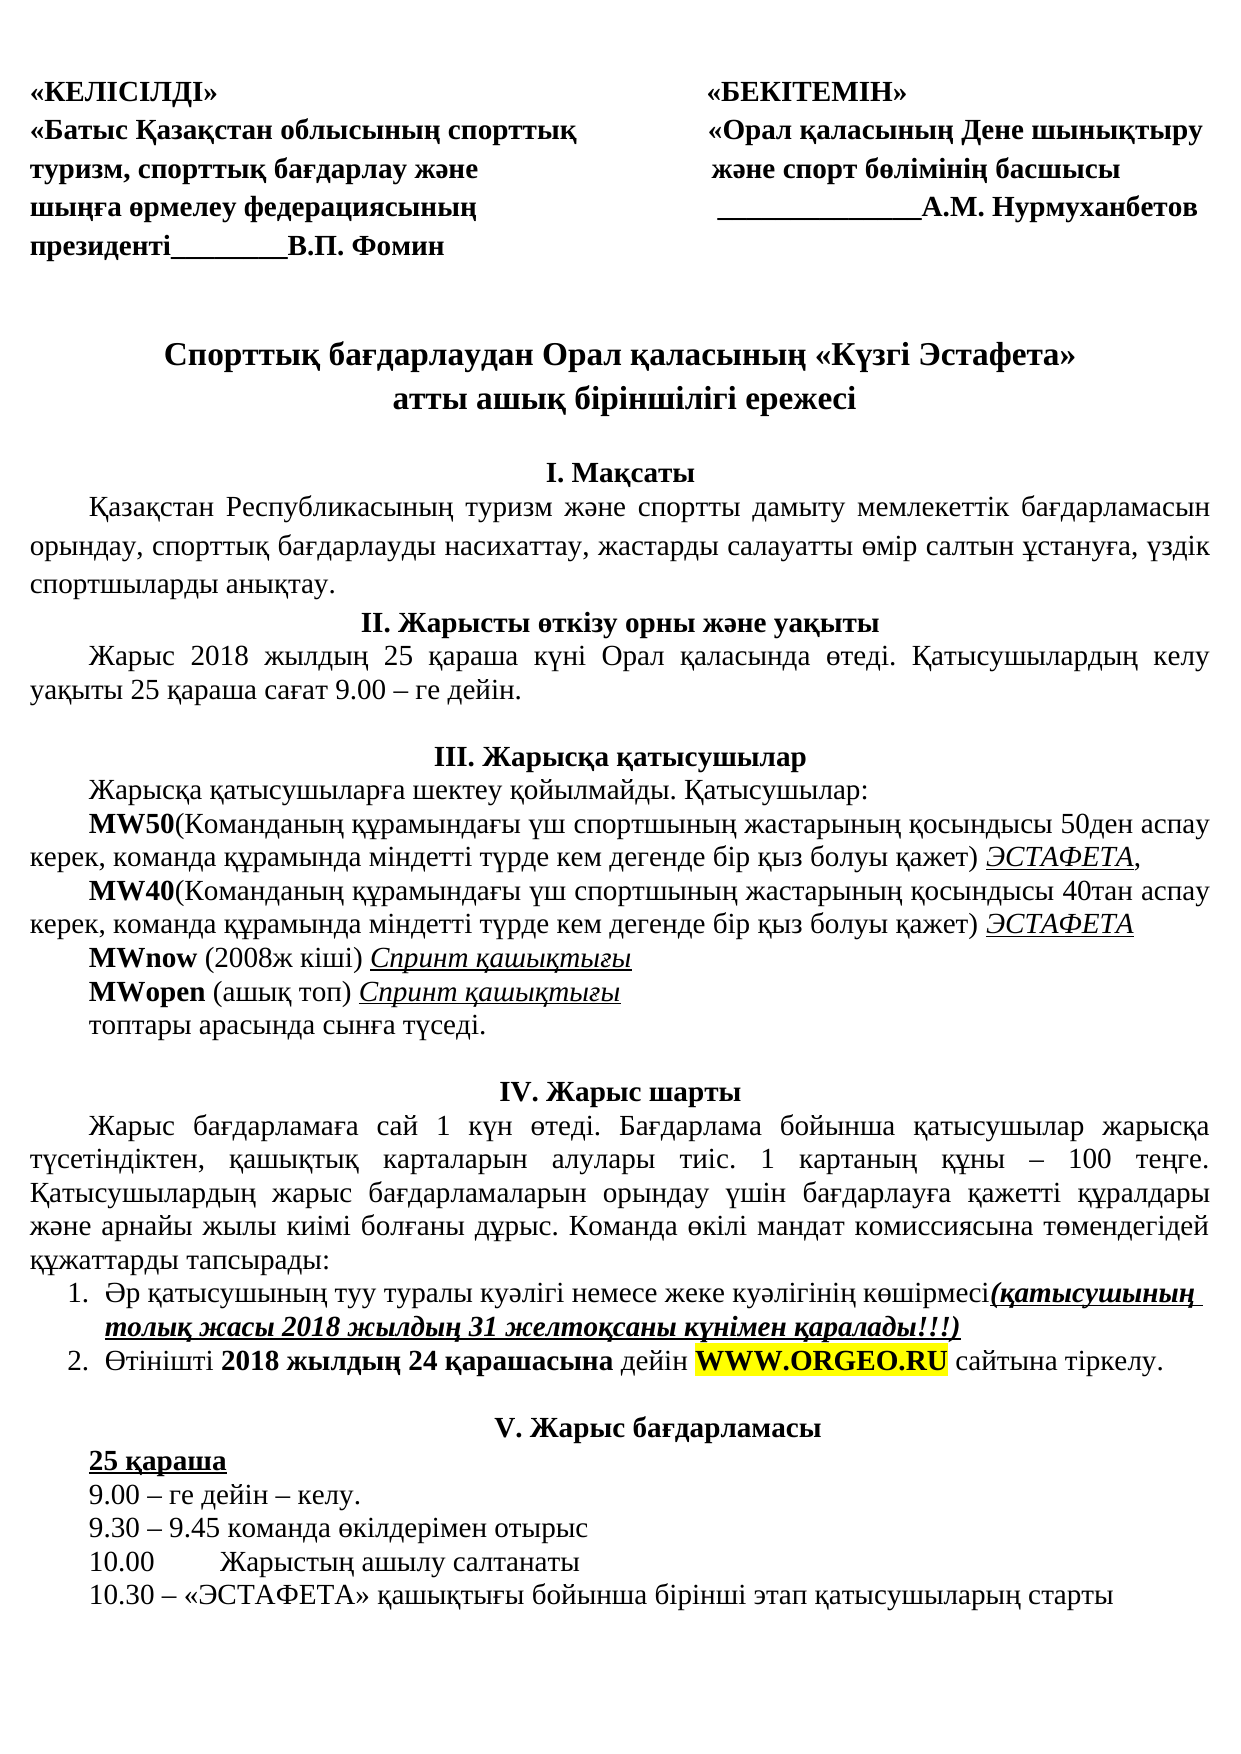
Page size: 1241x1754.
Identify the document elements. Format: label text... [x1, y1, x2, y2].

list V. Жарыс бағдарламасы [104, 1410, 1211, 1443]
text 10.30 – «ЭСТАФЕТА» қашықтығы бойынша бірінші этап қатысушыларың старты [29, 1577, 1211, 1611]
text 9.30 – 9.45 команда өкілдерімен отырыс [29, 1510, 1211, 1544]
text туризм, спорттық бағдарлау және және спорт бөлімінің басшысы [29, 151, 1211, 184]
text Жарыс бағдарламаға сай 1 күн өтеді. Бағдарлама бойынша қатысушылар жарысқа түсетіндіктен, қашықтық карталарын алулары тиіс. 1 картаның құны – 100 теңге. Қатысушылардың жарыс бағдарламаларын орындау үшін бағдарлауға қажетті құралдары және арнайы жылы киімі болғаны дұрыс. Команда өкілі мандат комиссиясына төмендегідей құжаттарды тапсырады: [29, 1108, 1211, 1276]
text «КЕЛІСІЛДІ» «БЕКІТЕМІН» [29, 74, 1211, 107]
list Өтінішті 2018 жылдың 24 қарашасына дейін WWW.ORGEO.RU сайтына тіркелу. [948, 1343, 1211, 1376]
text шыңға өрмелеу федерациясының ______________А.М. Нурмуханбетов [29, 189, 1211, 223]
text ІV. Жарыс шарты [29, 1074, 1211, 1108]
text MW40(Команданың құрамындағы үш спортшының жастарының қосындысы 40тан аспау керек, команда құрамында міндетті түрде кем дегенде бір қыз болуы қажет) ЭСТАФЕТА [29, 873, 1211, 940]
list Өтінішті 2018 жылдың 24 қарашасына дейін WWW.ORGEO.RU сайтына тіркелу. [67, 1343, 695, 1376]
text «Батыс Қазақстан облысының спорттық «Орал қаласының Дене шынықтыру [29, 112, 1211, 146]
text топтары арасында сынға түседі. [29, 1007, 1211, 1041]
text атты ашық біріншілігі ережесі [29, 378, 1211, 416]
text Жарыс 2018 жылдың 25 қараша күні Орал қаласында өтеді. Қатысушылардың келу уақыты 25 қараша сағат 9.00 – ге дейін. [29, 638, 1211, 705]
text Қазақстан Республикасының туризм және спортты дамыту мемлекеттік бағдарламасын орындау, спорттық бағдарлауды насихаттау, жастарды салауатты өмір салтын ұстануға, үздік спортшыларды анықтау. [29, 489, 1211, 600]
text MW50(Команданың құрамындағы үш спортшының жастарының қосындысы 50ден аспау керек, команда құрамында міндетті түрде кем дегенде бір қыз болуы қажет) ЭСТАФЕТА, [29, 806, 1211, 873]
text MWnow (2008ж кіші) Спринт қашықтығы [29, 940, 1211, 974]
text ІІ. Жарысты өткізу орны және уақыты [29, 605, 1211, 638]
text І. Мақсаты [29, 456, 1211, 489]
text 10.00 Жарыстың ашылу салтанаты [29, 1544, 1211, 1577]
text ІІІ. Жарысқа қатысушылар [29, 739, 1211, 772]
text Спорттық бағдарлаудан Орал қаласының «Күзгі Эстафета» [29, 334, 1211, 372]
text MWopen (ашық топ) Спринт қашықтығы [29, 974, 1211, 1007]
list Әр қатысушының туу туралы куәлігі немесе жеке куәлігінің көшірмесі(қатысушының толық жасы 2018 жылдың 31 желтоқсаны күнімен қаралады!!!) [67, 1276, 1211, 1343]
text 9.00 – ге дейін – келу. [29, 1477, 1211, 1510]
text президенті________В.П. Фомин [29, 228, 1211, 262]
text Жарысқа қатысушыларға шектеу қойылмайды. Қатысушылар: [29, 772, 1211, 806]
text 25 қараша [29, 1443, 1211, 1477]
